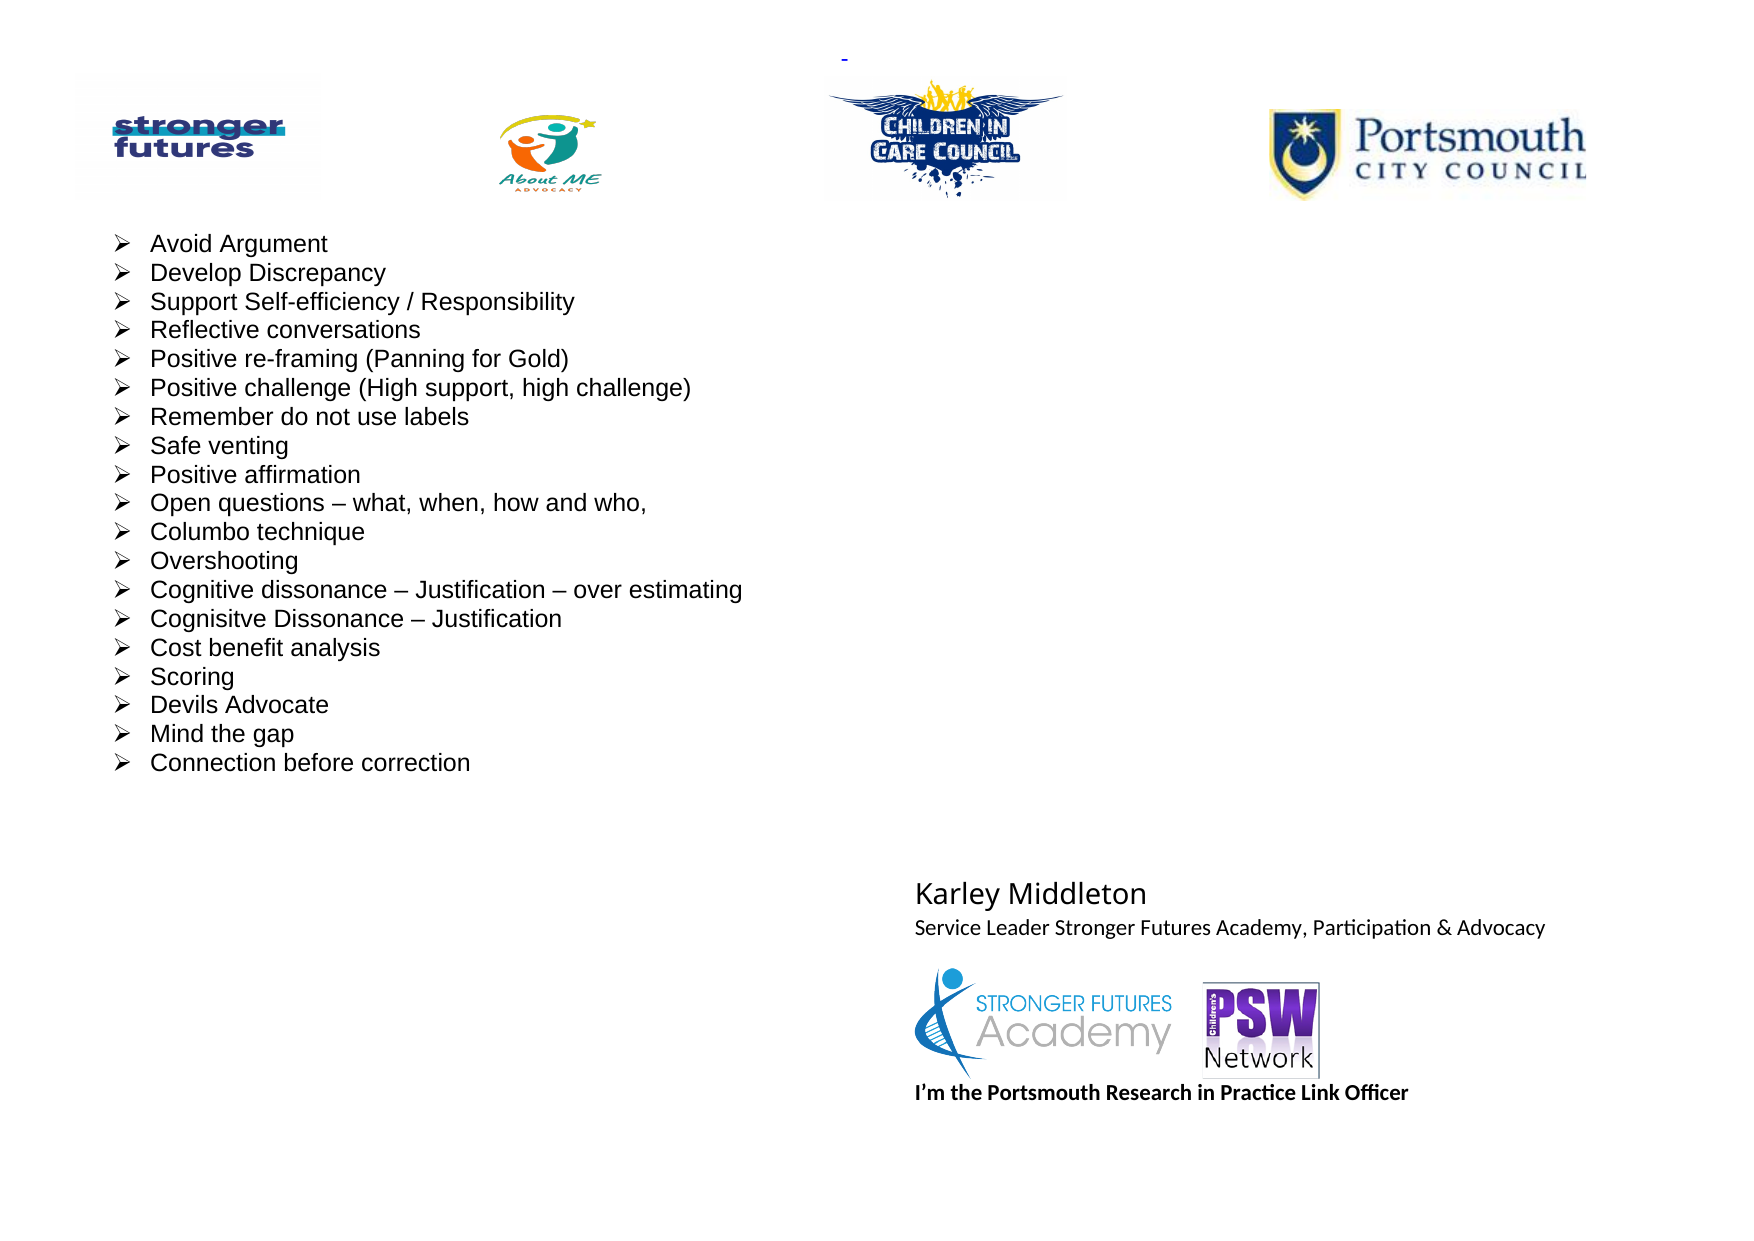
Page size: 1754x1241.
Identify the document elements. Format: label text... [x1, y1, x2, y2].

text Karley Middleton [914, 873, 1679, 913]
picture [75, 73, 322, 201]
list Safe venting [112, 431, 839, 459]
list Cognisitve Dissonance – Justification [112, 604, 839, 633]
list Columbo technique [112, 517, 839, 546]
list Devils Advocate [112, 690, 839, 719]
list Connection before correction [112, 748, 839, 777]
list Develop Discrepancy [112, 258, 839, 286]
list Remember do not use labels [112, 402, 839, 431]
list Support Self-efficiency / Responsibility [112, 286, 839, 315]
text Service Leader Stronger Futures Academy, Participation & Advocacy [914, 913, 1679, 941]
picture [914, 968, 1172, 1079]
text I’m the Portsmouth Research in Practice Link Officer [914, 1078, 1679, 1106]
list Reflective conversations [112, 315, 839, 344]
list Cost benefit analysis [112, 633, 839, 662]
picture [1202, 982, 1320, 1079]
list Positive re-framing (Panning for Gold) [112, 344, 839, 373]
picture [457, 114, 633, 201]
list Open questions – what, when, how and who, [112, 488, 839, 517]
list Overshooting [112, 546, 839, 575]
list Positive challenge (High support, high challenge) [112, 373, 839, 402]
picture [1269, 109, 1587, 201]
list Cognitive dissonance – Justification – over estimating [112, 575, 839, 604]
list Avoid Argument [112, 229, 839, 258]
list Positive affirmation [112, 459, 839, 488]
list Scoring [112, 662, 839, 690]
list Mind the gap [112, 719, 839, 748]
picture [824, 76, 1068, 201]
